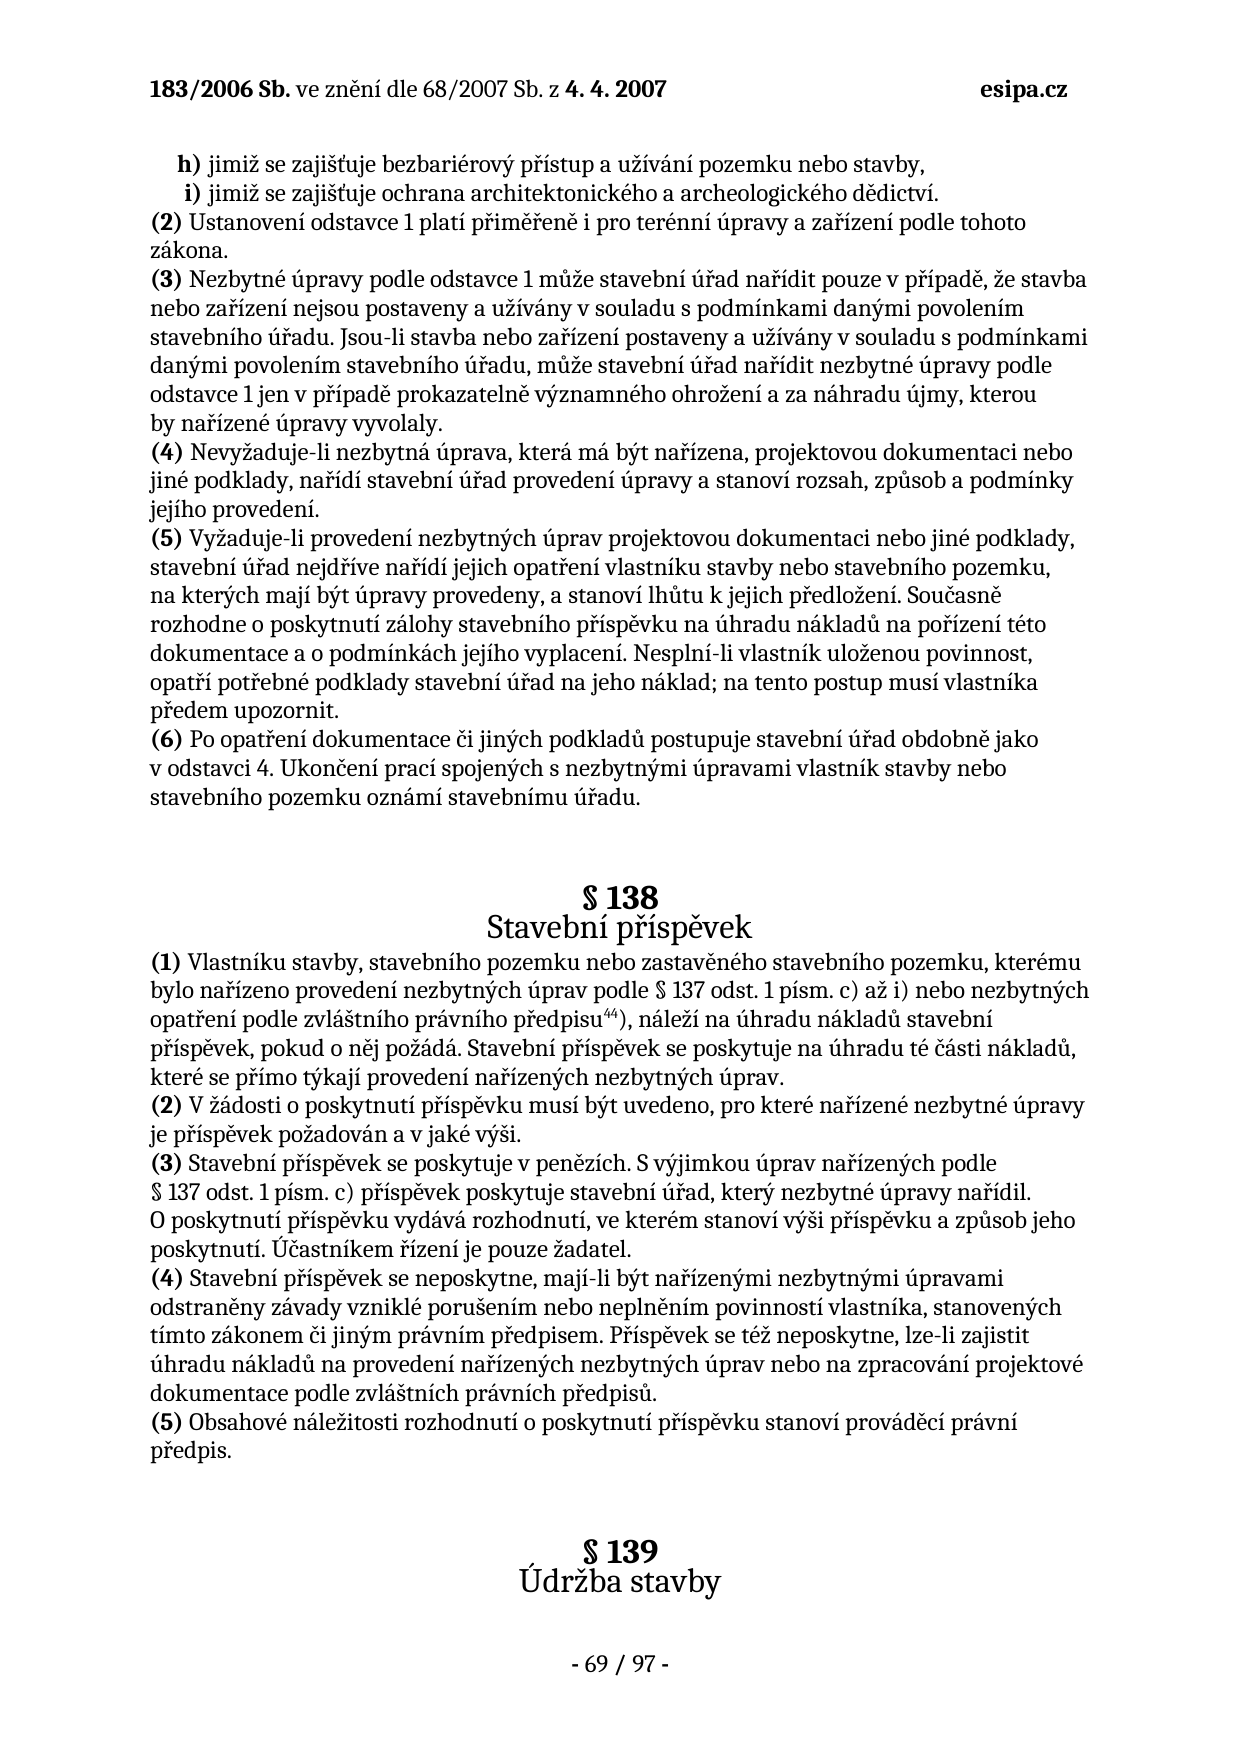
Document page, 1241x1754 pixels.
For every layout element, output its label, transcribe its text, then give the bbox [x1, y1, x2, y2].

text (4) Nevyžaduje-li nezbytná úprava, která má být nařízena, projektovou dokumentaci nebo jiné podklady, nařídí stavební úřad provedení úpravy a stanoví rozsah, způsob a podmínky jejího provedení. [150, 437, 1090, 524]
text (5) Vyžaduje-li provedení nezbytných úprav projektovou dokumentaci nebo jiné podklady, stavební úřad nejdříve nařídí jejich opatření vlastníku stavby nebo stavebního pozemku, na kterých mají být úpravy provedeny, a stanoví lhůtu k jejich předložení. Současně rozhodne o poskytnutí zálohy stavebního příspěvku na úhradu nákladů na pořízení této dokumentace a o podmínkách jejího vyplacení. Nesplní-li vlastník uloženou povinnost, opatří potřebné podklady stavební úřad na jeho náklad; na tento postup musí vlastníka předem upozornit. [150, 524, 1090, 725]
subtitle § 138 -Stavební příspěvek [150, 884, 1090, 947]
text (3) Nezbytné úpravy podle odstavce 1 může stavební úřad nařídit pouze v případě, že stavba nebo zařízení nejsou postaveny a užívány v souladu s podmínkami danými povolením stavebního úřadu. Jsou-li stavba nebo zařízení postaveny a užívány v souladu s podmínkami danými povolením stavebního úřadu, může stavební úřad nařídit nezbytné úpravy podle odstavce 1 jen v případě prokazatelně významného ohrožení a za náhradu újmy, kterou by nařízené úpravy vyvolaly. [150, 265, 1090, 437]
text (6) Po opatření dokumentace či jiných podkladů postupuje stavební úřad obdobně jako v odstavci 4. Ukončení prací spojených s nezbytnými úpravami vlastník stavby nebo stavebního pozemku oznámí stavebnímu úřadu. [150, 725, 1090, 811]
text (4) Stavební příspěvek se neposkytne, mají-li být nařízenými nezbytnými úpravami odstraněny závady vzniklé porušením nebo neplněním povinností vlastníka, stanovených tímto zákonem či jiným právním předpisem. Příspěvek se též neposkytne, lze-li zajistit úhradu nákladů na provedení nařízených nezbytných úprav nebo na zpracování projektové dokumentace podle zvláštních právních předpisů. [150, 1264, 1090, 1407]
text i) jimiž se zajišťuje ochrana architektonického a archeologického dědictví. [150, 179, 1090, 207]
text h) jimiž se zajišťuje bezbariérový přístup a užívání pozemku nebo stavby, [150, 150, 1090, 179]
text (3) Stavební příspěvek se poskytuje v penězích. S výjimkou úprav nařízených podle § 137 odst. 1 písm. c) příspěvek poskytuje stavební úřad, který nezbytné úpravy nařídil. O poskytnutí příspěvku vydává rozhodnutí, ve kterém stanoví výši příspěvku a způsob jeho poskytnutí. Účastníkem řízení je pouze žadatel. [150, 1149, 1090, 1264]
subtitle § 139 -Údržba stavby [150, 1538, 1090, 1601]
text (5) Obsahové náležitosti rozhodnutí o poskytnutí příspěvku stanoví prováděcí právní předpis. [150, 1407, 1090, 1465]
text (2) Ustanovení odstavce 1 platí přiměřeně i pro terénní úpravy a zařízení podle tohoto zákona. [150, 207, 1090, 265]
text (2) V žádosti o poskytnutí příspěvku musí být uvedeno, pro které nařízené nezbytné úpravy je příspěvek požadován a v jaké výši. [150, 1091, 1090, 1149]
text (1) Vlastníku stavby, stavebního pozemku nebo zastavěného stavebního pozemku, kterému bylo nařízeno provedení nezbytných úprav podle § 137 odst. 1 písm. c) až i) nebo nezbytných opatření podle zvláštního právního předpisu44), náleží na úhradu nákladů stavební příspěvek, pokud o něj požádá. Stavební příspěvek se poskytuje na úhradu té části nákladů, které se přímo týkají provedení nařízených nezbytných úprav. [150, 947, 1090, 1091]
